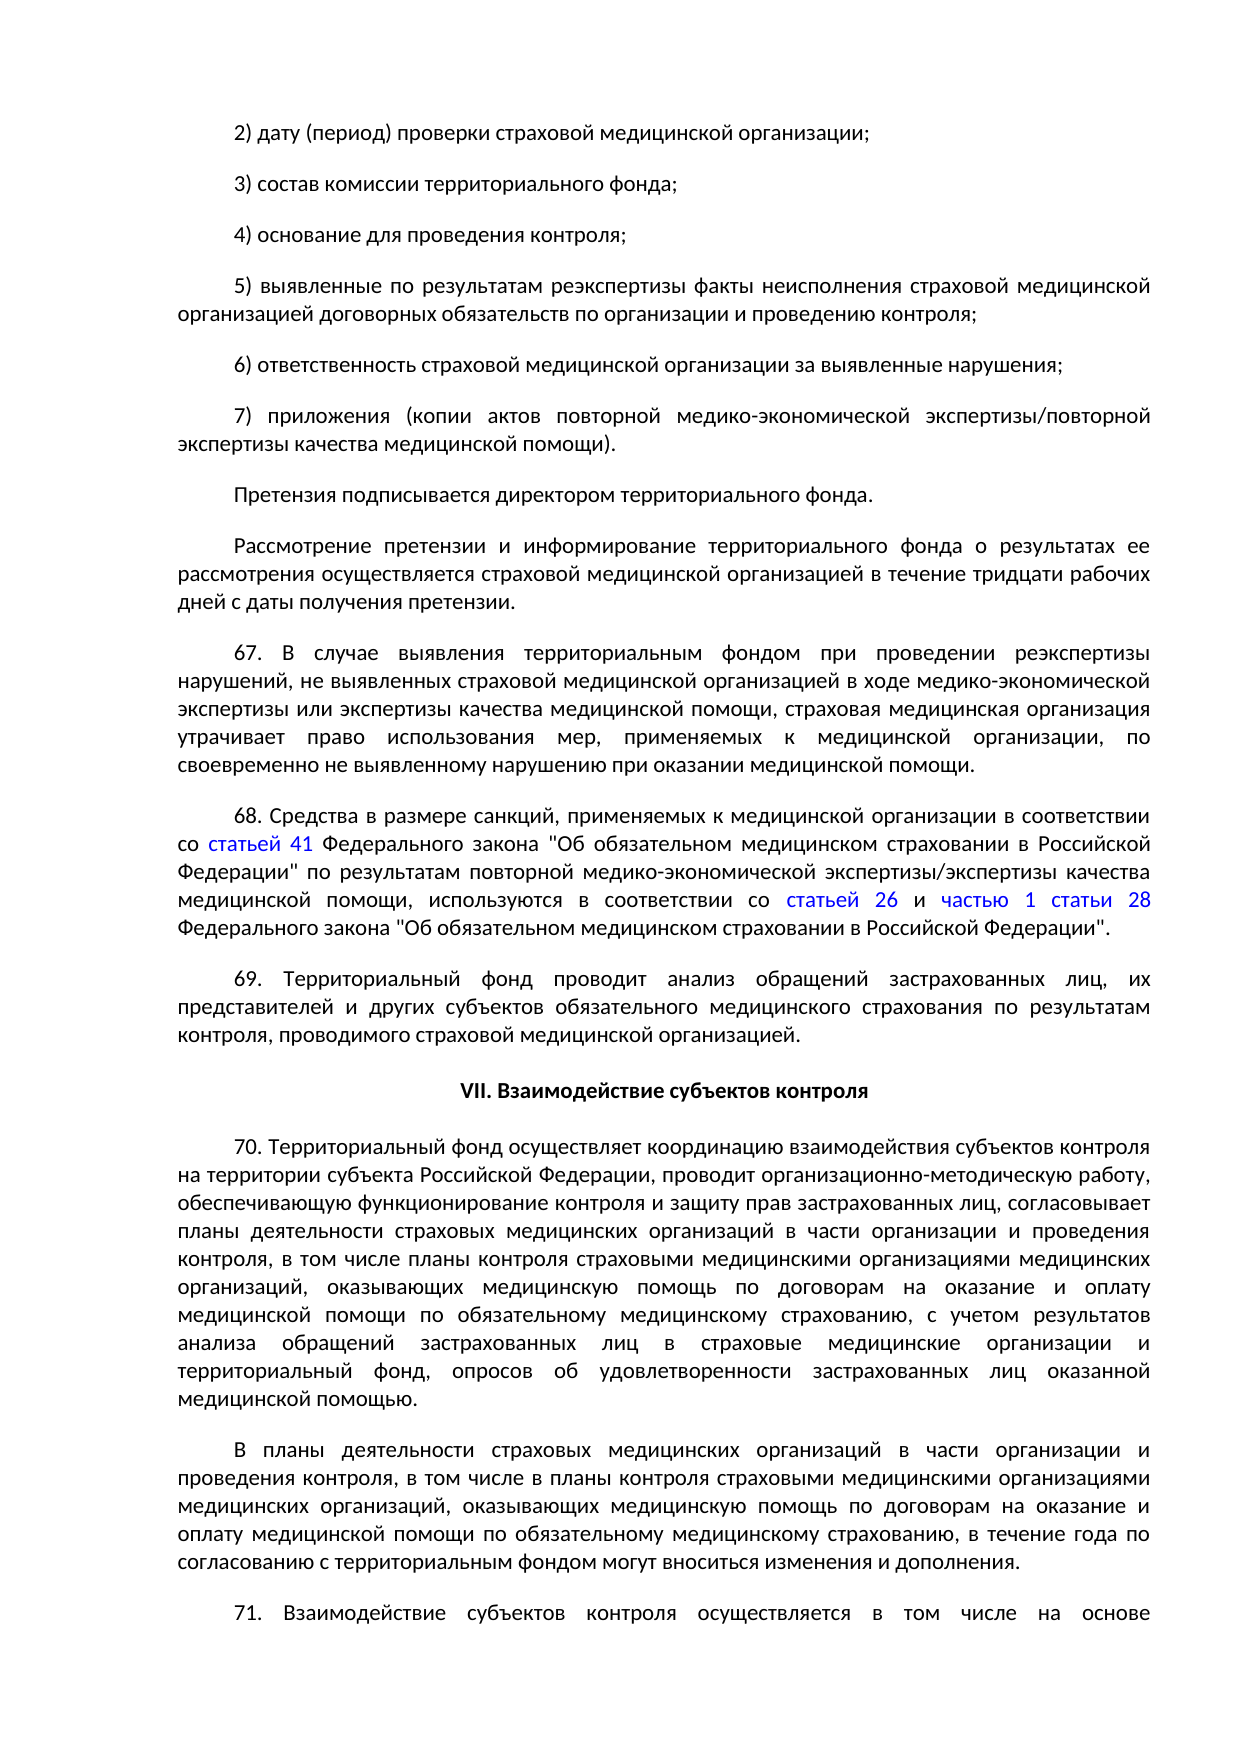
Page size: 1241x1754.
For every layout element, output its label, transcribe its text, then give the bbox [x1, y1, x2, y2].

text 2) дату (период) проверки страховой медицинской организации; [177, 118, 1152, 146]
text Претензия подписывается директором территориального фонда. [177, 480, 1152, 508]
text 4) основание для проведения контроля; [177, 220, 1152, 248]
text Рассмотрение претензии и информирование территориального фонда о результатах ее рассмотрения осуществляется страховой медицинской организацией в течение тридцати рабочих дней с даты получения претензии. [177, 531, 1152, 615]
text В планы деятельности страховых медицинских организаций в части организации и проведения контроля, в том числе в планы контроля страховыми медицинскими организациями медицинских организаций, оказывающих медицинскую помощь по договорам на оказание и оплату медицинской помощи по обязательному медицинскому страхованию, в течение года по согласованию с территориальным фондом могут вноситься изменения и дополнения. [177, 1435, 1152, 1575]
text 6) ответственность страховой медицинской организации за выявленные нарушения; [177, 350, 1152, 378]
text 67. В случае выявления территориальным фондом при проведении реэкспертизы нарушений, не выявленных страховой медицинской организацией в ходе медико-экономической экспертизы или экспертизы качества медицинской помощи, страховая медицинская организация утрачивает право использования мер, применяемых к медицинской организации, по своевременно не выявленному нарушению при оказании медицинской помощи. [177, 638, 1152, 778]
text 7) приложения (копии актов повторной медико-экономической экспертизы/повторной экспертизы качества медицинской помощи). [177, 401, 1152, 457]
title VII. Взаимодействие субъектов контроля [177, 1076, 1152, 1104]
text 69. Территориальный фонд проводит анализ обращений застрахованных лиц, их представителей и других субъектов обязательного медицинского страхования по результатам контроля, проводимого страховой медицинской организацией. [177, 964, 1152, 1048]
text 3) состав комиссии территориального фонда; [177, 169, 1152, 197]
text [177, 1598, 1152, 1626]
text 70. Территориальный фонд осуществляет координацию взаимодействия субъектов контроля на территории субъекта Российской Федерации, проводит организационно-методическую работу, обеспечивающую функционирование контроля и защиту прав застрахованных лиц, согласовывает планы деятельности страховых медицинских организаций в части организации и проведения контроля, в том числе планы контроля страховыми медицинскими организациями медицинских организаций, оказывающих медицинскую помощь по договорам на оказание и оплату медицинской помощи по обязательному медицинскому страхованию, с учетом результатов анализа обращений застрахованных лиц в страховые медицинские организации и территориальный фонд, опросов об удовлетворенности застрахованных лиц оказанной медицинской помощью. [177, 1132, 1152, 1412]
text 5) выявленные по результатам реэкспертизы факты неисполнения страховой медицинской организацией договорных обязательств по организации и проведению контроля; [177, 271, 1152, 327]
text 68. Средства в размере санкций, применяемых к медицинской организации в соответствии со статьей 41 Федерального закона "Об обязательном медицинском страховании в Российской Федерации" по результатам повторной медико-экономической экспертизы/экспертизы качества медицинской помощи, используются в соответствии со статьей 26 и частью 1 статьи 28 Федерального закона "Об обязательном медицинском страховании в Российской Федерации". [177, 801, 1152, 941]
